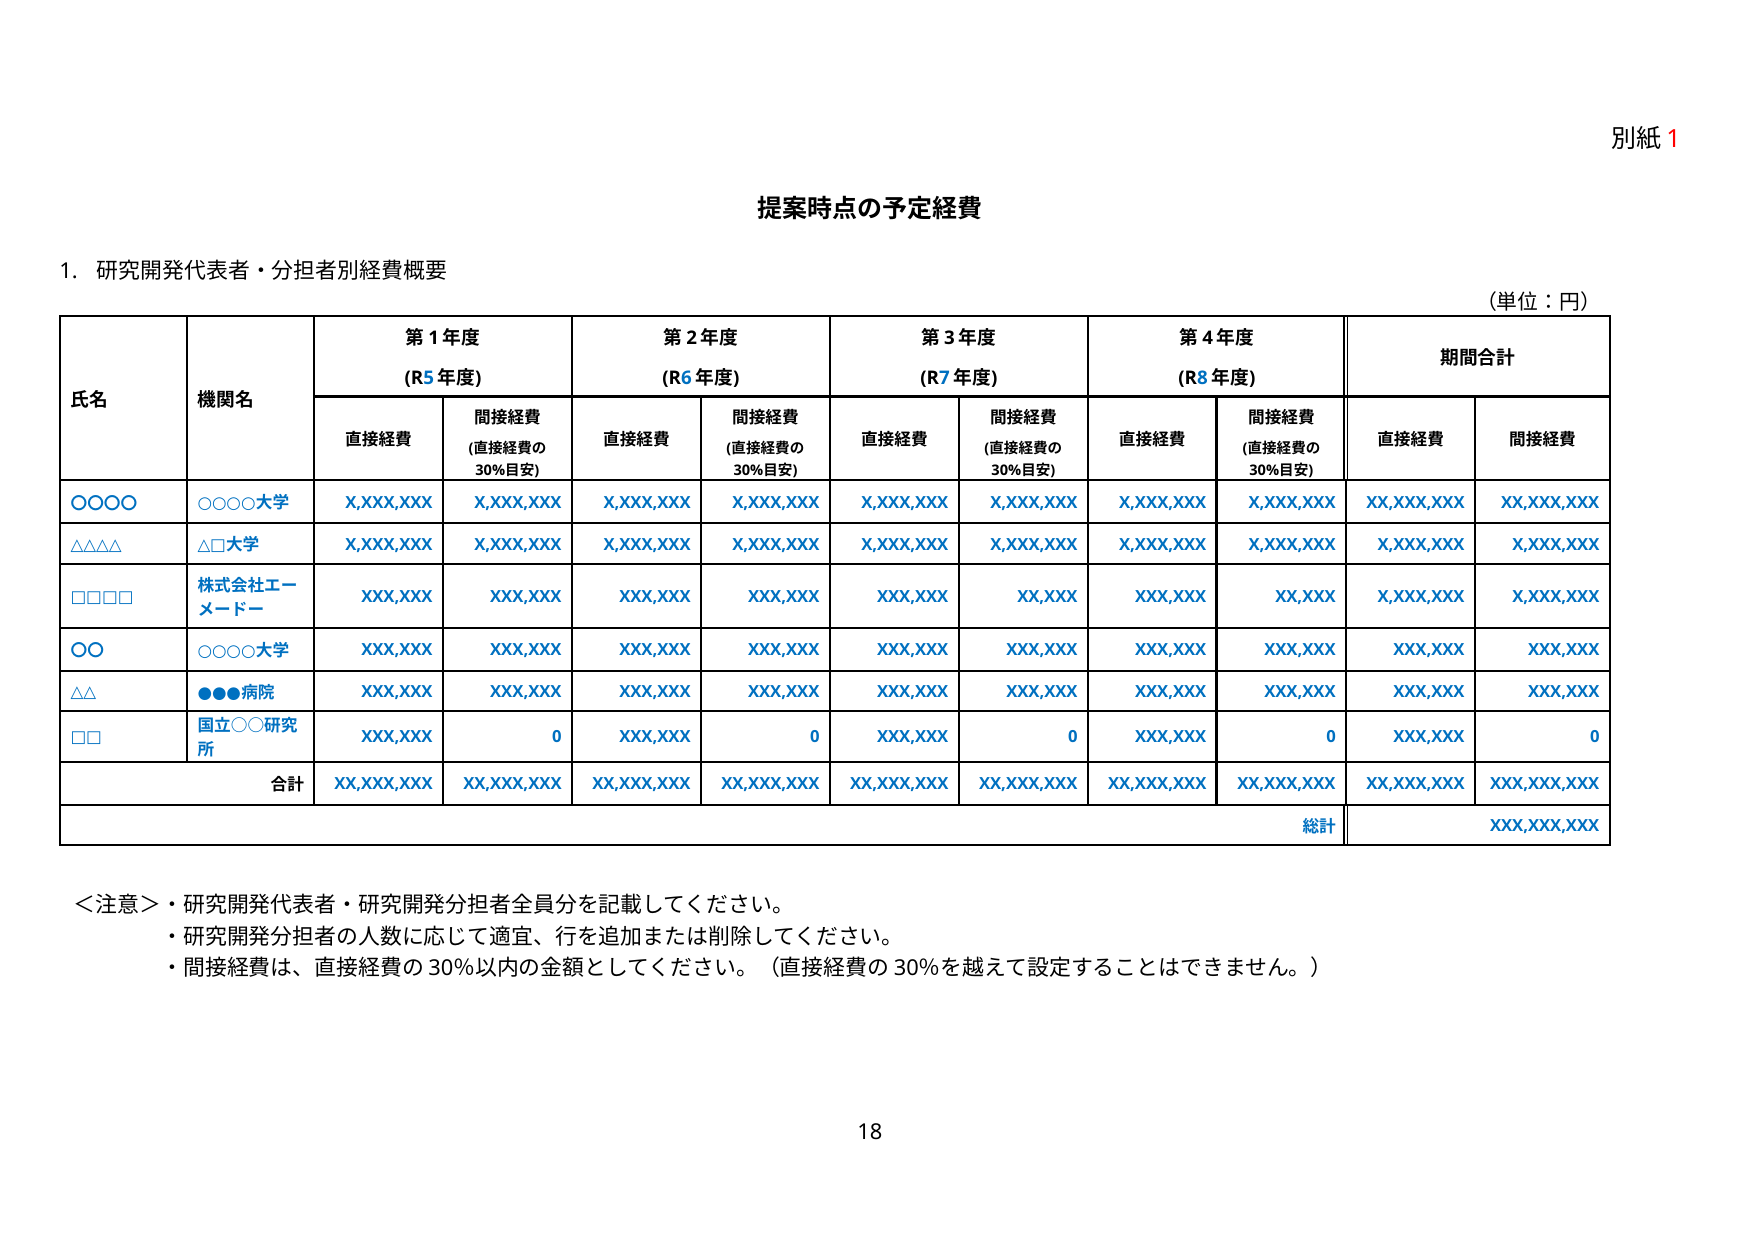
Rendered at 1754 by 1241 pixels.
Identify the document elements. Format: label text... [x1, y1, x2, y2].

table_cell XXX,XXX [1089, 565, 1215, 627]
table_cell (直接経費の30%目安) [1218, 435, 1343, 479]
table_cell (直接経費の30%目安) [444, 435, 571, 479]
table_cell XXX,XXX [1347, 672, 1474, 710]
table_cell X,XXX,XXX [444, 481, 571, 522]
table_cell 〇〇〇〇 [61, 481, 186, 522]
table_cell 直接経費 [831, 398, 958, 479]
table_cell XXX,XXX [831, 565, 958, 627]
table_cell XXX,XXX [702, 565, 829, 627]
table_cell (R8年度) [1089, 355, 1343, 395]
table_cell XX,XXX,XXX [444, 763, 571, 803]
table_cell XXX,XXX [831, 629, 958, 669]
table_cell (直接経費の30%目安) [960, 435, 1087, 479]
table_cell XX,XXX,XXX [1476, 481, 1609, 522]
table_cell □□□□ [61, 565, 186, 627]
table_header 機関名 [188, 317, 313, 479]
table_cell XXX,XXX [1476, 672, 1609, 710]
table_cell XXX,XXX [315, 712, 442, 761]
table_cell XXX,XXX [702, 672, 829, 710]
table_cell X,XXX,XXX [1218, 524, 1345, 563]
table_cell X,XXX,XXX [573, 481, 700, 522]
table_cell XXX,XXX [315, 672, 442, 710]
table_cell X,XXX,XXX [702, 524, 829, 563]
table_cell X,XXX,XXX [831, 524, 958, 563]
table_cell 0 [960, 712, 1087, 761]
table_cell XXX,XXX [702, 629, 829, 669]
table_cell (R6年度) [573, 355, 829, 395]
table_cell XXX,XXX [1347, 712, 1474, 761]
text ＜注意＞・研究開発代表者・研究開発分担者全員分を記載してください。 [74, 887, 1680, 919]
table_cell 0 [702, 712, 829, 761]
text ・間接経費は、直接経費の30％以内の金額としてください。（直接経費の30％を越えて設定することはできません。） [74, 950, 1680, 982]
table_cell 間接経費 [1476, 398, 1609, 479]
table_cell ○○○○大学 [188, 629, 313, 669]
table_cell XX,XXX,XXX [1347, 481, 1474, 522]
table_cell △△△△ [61, 524, 186, 563]
table_cell XX,XXX,XXX [315, 763, 442, 803]
table_cell XXX,XXX [1476, 629, 1609, 669]
table_cell X,XXX,XXX [702, 481, 829, 522]
table_cell X,XXX,XXX [1347, 565, 1474, 627]
table_cell X,XXX,XXX [1347, 524, 1474, 563]
table_cell XXX,XXX [1089, 672, 1215, 710]
table_cell 総計 [61, 806, 1343, 844]
table_cell ●●●病院 [188, 672, 313, 710]
table_cell XXX,XXX [1218, 672, 1345, 710]
table_cell X,XXX,XXX [1089, 481, 1215, 522]
text 提案時点の予定経費 [59, 188, 1680, 225]
text 別紙1 [59, 118, 1680, 154]
table_cell X,XXX,XXX [960, 524, 1087, 563]
table_cell 0 [444, 712, 571, 761]
table_cell XXX,XXX [315, 629, 442, 669]
table_cell X,XXX,XXX [1089, 524, 1215, 563]
table_header 第1年度 [315, 317, 571, 355]
table_cell XXX,XXX [1218, 629, 1345, 669]
table_cell ○○○○大学 [188, 481, 313, 522]
table_cell (直接経費の30%目安) [702, 435, 829, 479]
table_cell X,XXX,XXX [1476, 524, 1609, 563]
table_cell X,XXX,XXX [315, 481, 442, 522]
table_cell XXX,XXX [444, 672, 571, 710]
table_cell XX,XXX [960, 565, 1087, 627]
text ・研究開発分担者の人数に応じて適宜、行を追加または削除してください。 [74, 919, 1680, 950]
table_cell 合計 [61, 763, 313, 803]
table_cell XXX,XXX [573, 629, 700, 669]
table_cell 直接経費 [1089, 398, 1215, 479]
table_cell 〇〇 [61, 629, 186, 669]
list 研究開発代表者・分担者別経費概要 [59, 253, 1680, 285]
table_cell XX,XXX,XXX [1347, 763, 1474, 803]
table_cell X,XXX,XXX [444, 524, 571, 563]
table_cell XXX,XXX,XXX [1476, 763, 1609, 803]
table_cell 0 [1476, 712, 1609, 761]
table_cell XX,XXX,XXX [1218, 763, 1345, 803]
table_cell XXX,XXX [1089, 712, 1215, 761]
table_cell (R5年度) [315, 355, 571, 395]
table_cell X,XXX,XXX [960, 481, 1087, 522]
table_cell 国立○○研究所 [188, 712, 313, 761]
table_cell XX,XXX,XXX [960, 763, 1087, 803]
table_cell X,XXX,XXX [831, 481, 958, 522]
table_cell 株式会社エーメードー [188, 565, 313, 627]
table_cell XX,XXX [1218, 565, 1345, 627]
table_cell 0 [1218, 712, 1345, 761]
table_cell XXX,XXX [573, 565, 700, 627]
table_cell 直接経費 [573, 398, 700, 479]
table_cell XXX,XXX [444, 629, 571, 669]
table_cell 間接経費 [1218, 398, 1343, 435]
table_cell XXX,XXX [831, 712, 958, 761]
table_cell △△ [61, 672, 186, 710]
table_cell 間接経費 [444, 398, 571, 435]
table_cell 直接経費 [315, 398, 442, 479]
table_cell XXX,XXX [831, 672, 958, 710]
table_cell 間接経費 [702, 398, 829, 435]
table_header 期間合計 [1348, 317, 1609, 395]
table_cell X,XXX,XXX [315, 524, 442, 563]
table_cell X,XXX,XXX [1218, 481, 1345, 522]
table_cell XXX,XXX [573, 672, 700, 710]
table_cell 直接経費 [1348, 398, 1474, 479]
table_cell △□大学 [188, 524, 313, 563]
table_cell XX,XXX,XXX [702, 763, 829, 803]
table_cell XXX,XXX [1347, 629, 1474, 669]
table_header 第4年度 [1089, 317, 1343, 355]
table_cell X,XXX,XXX [1476, 565, 1609, 627]
table_cell 間接経費 [960, 398, 1087, 435]
table_cell XXX,XXX,XXX [1348, 806, 1609, 844]
table_cell XXX,XXX [315, 565, 442, 627]
table_cell XXX,XXX [960, 629, 1087, 669]
table_cell X,XXX,XXX [573, 524, 700, 563]
text （単位：円） [59, 285, 1697, 315]
table_cell XXX,XXX [1089, 629, 1215, 669]
table_cell XX,XXX,XXX [573, 763, 700, 803]
table_header 第2年度 [573, 317, 829, 355]
table_cell XX,XXX,XXX [831, 763, 958, 803]
table_cell (R7年度) [831, 355, 1087, 395]
table_cell XXX,XXX [573, 712, 700, 761]
table_cell XX,XXX,XXX [1089, 763, 1215, 803]
table_cell XXX,XXX [444, 565, 571, 627]
table_header 第3年度 [831, 317, 1087, 355]
table_header 氏名 [61, 317, 186, 479]
table_cell □□ [61, 712, 186, 761]
table_cell XXX,XXX [960, 672, 1087, 710]
